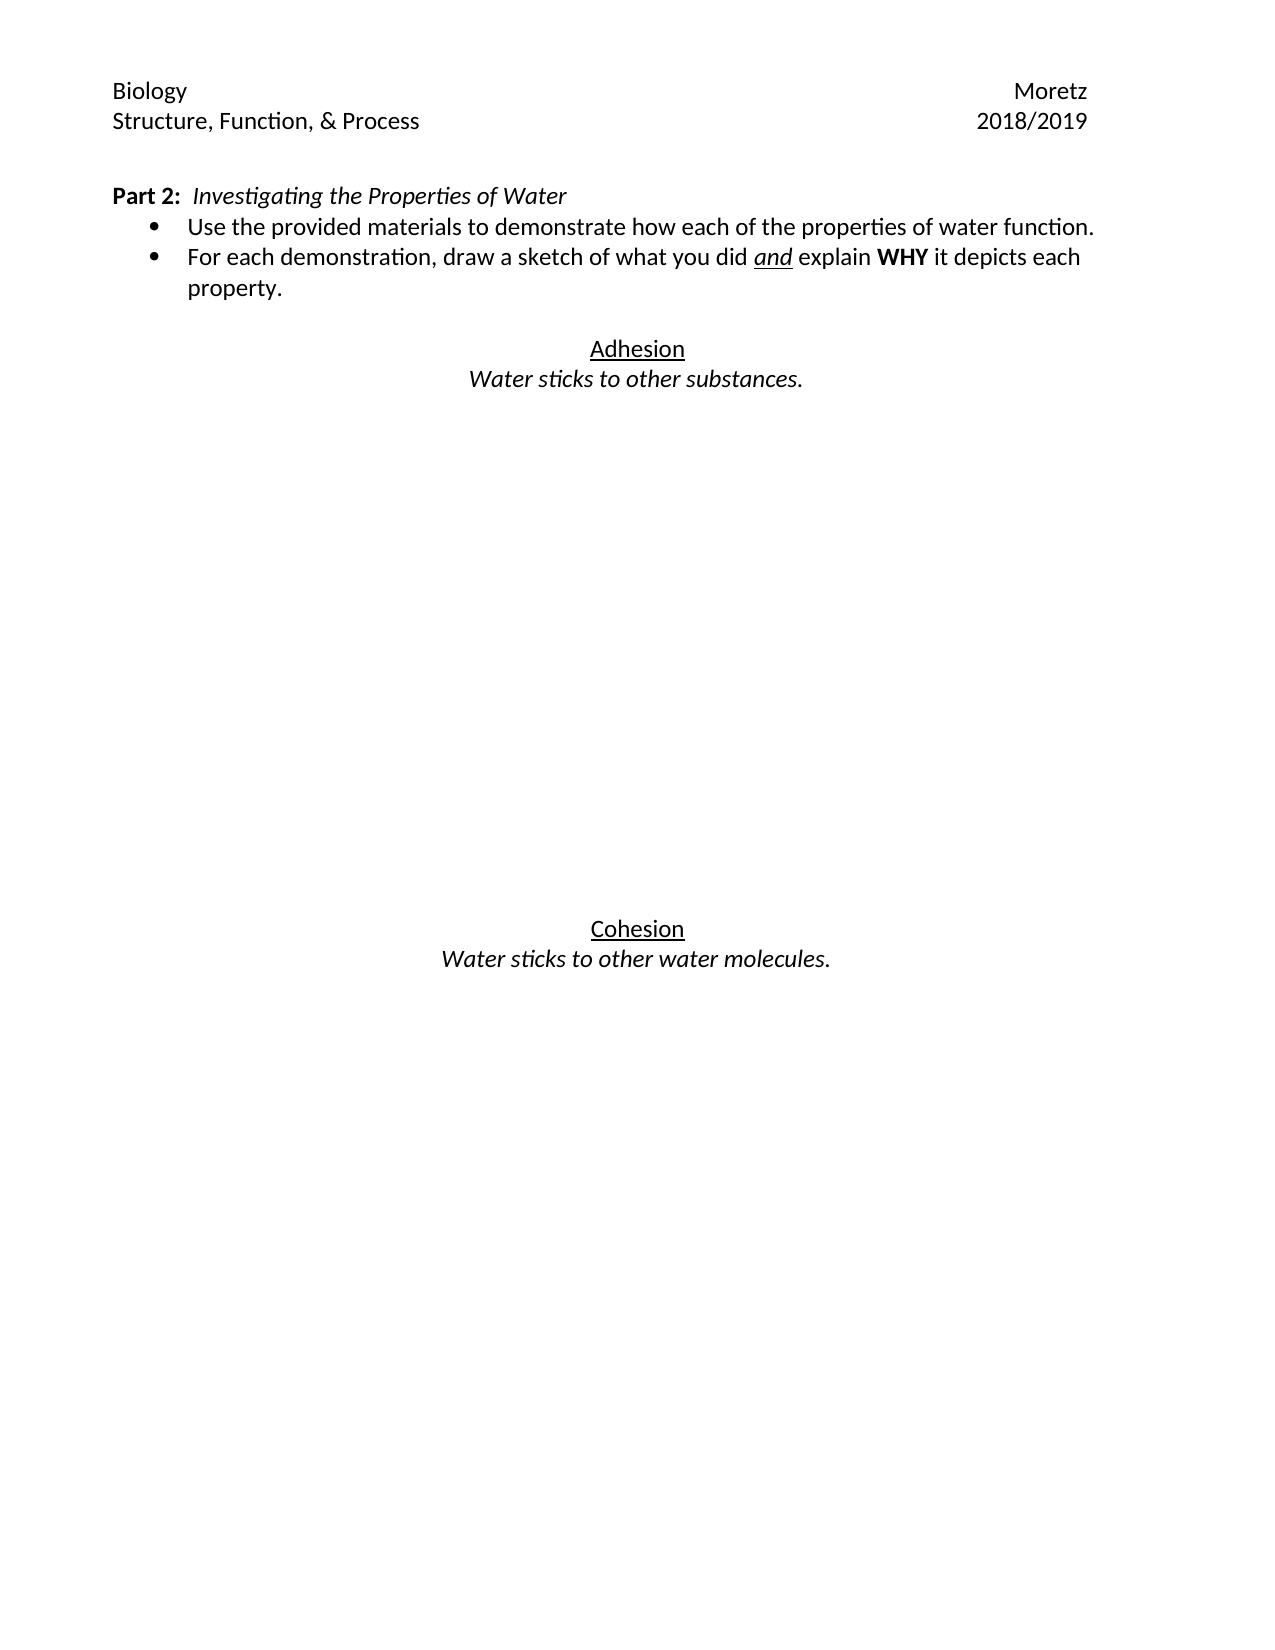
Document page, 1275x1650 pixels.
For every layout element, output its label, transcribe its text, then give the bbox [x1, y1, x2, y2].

list For each demonstration, draw a sketch of what you did and explain WHY it depicts each property. [150, 242, 1162, 303]
text Water sticks to other water molecules. [112, 943, 1162, 974]
text Part 2: Investigating the Properties of Water [112, 181, 1162, 211]
list Use the provided materials to demonstrate how each of the properties of water function. [150, 211, 1162, 242]
text Cohesion [112, 913, 1162, 943]
text Adhesion [112, 333, 1162, 364]
text Water sticks to other substances. [112, 364, 1162, 394]
